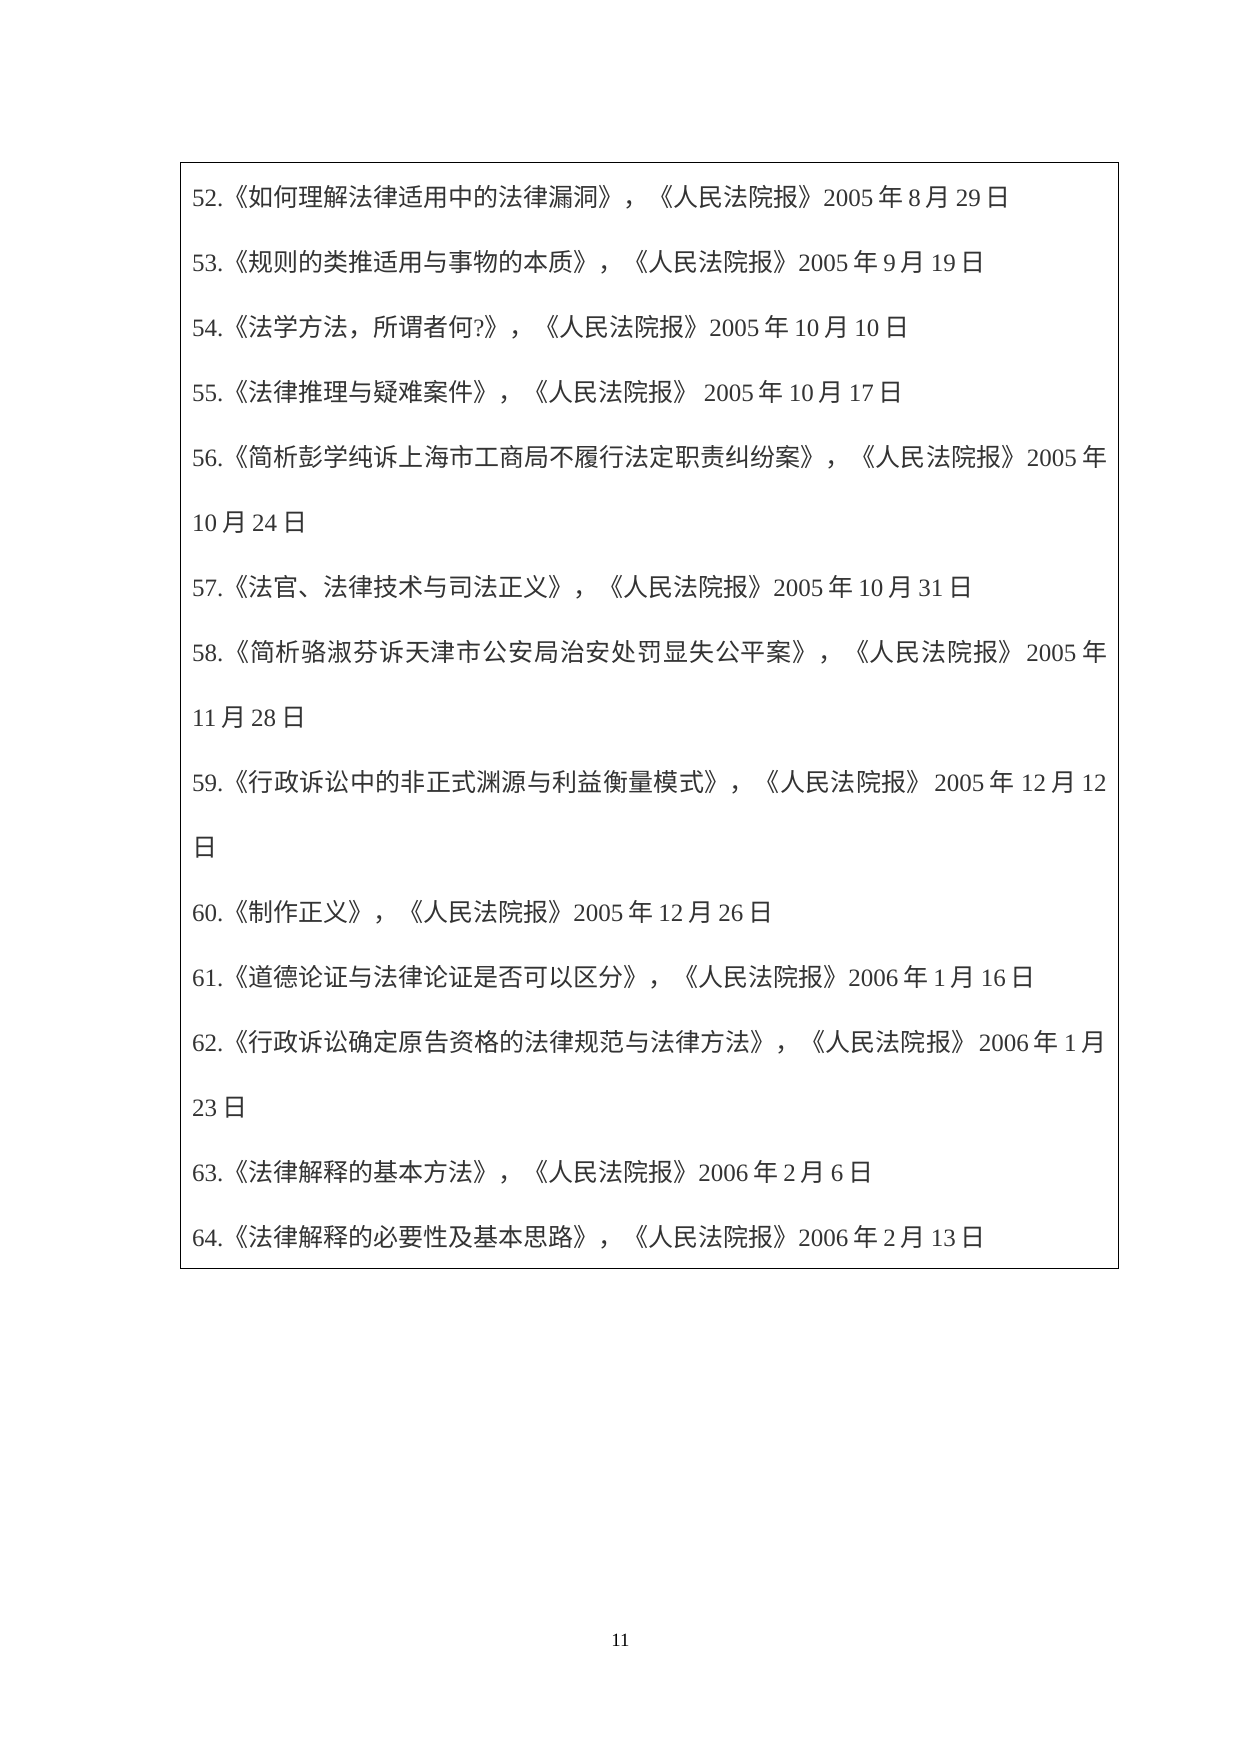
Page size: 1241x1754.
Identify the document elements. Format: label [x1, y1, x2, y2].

table_cell [181, 163, 1118, 1268]
